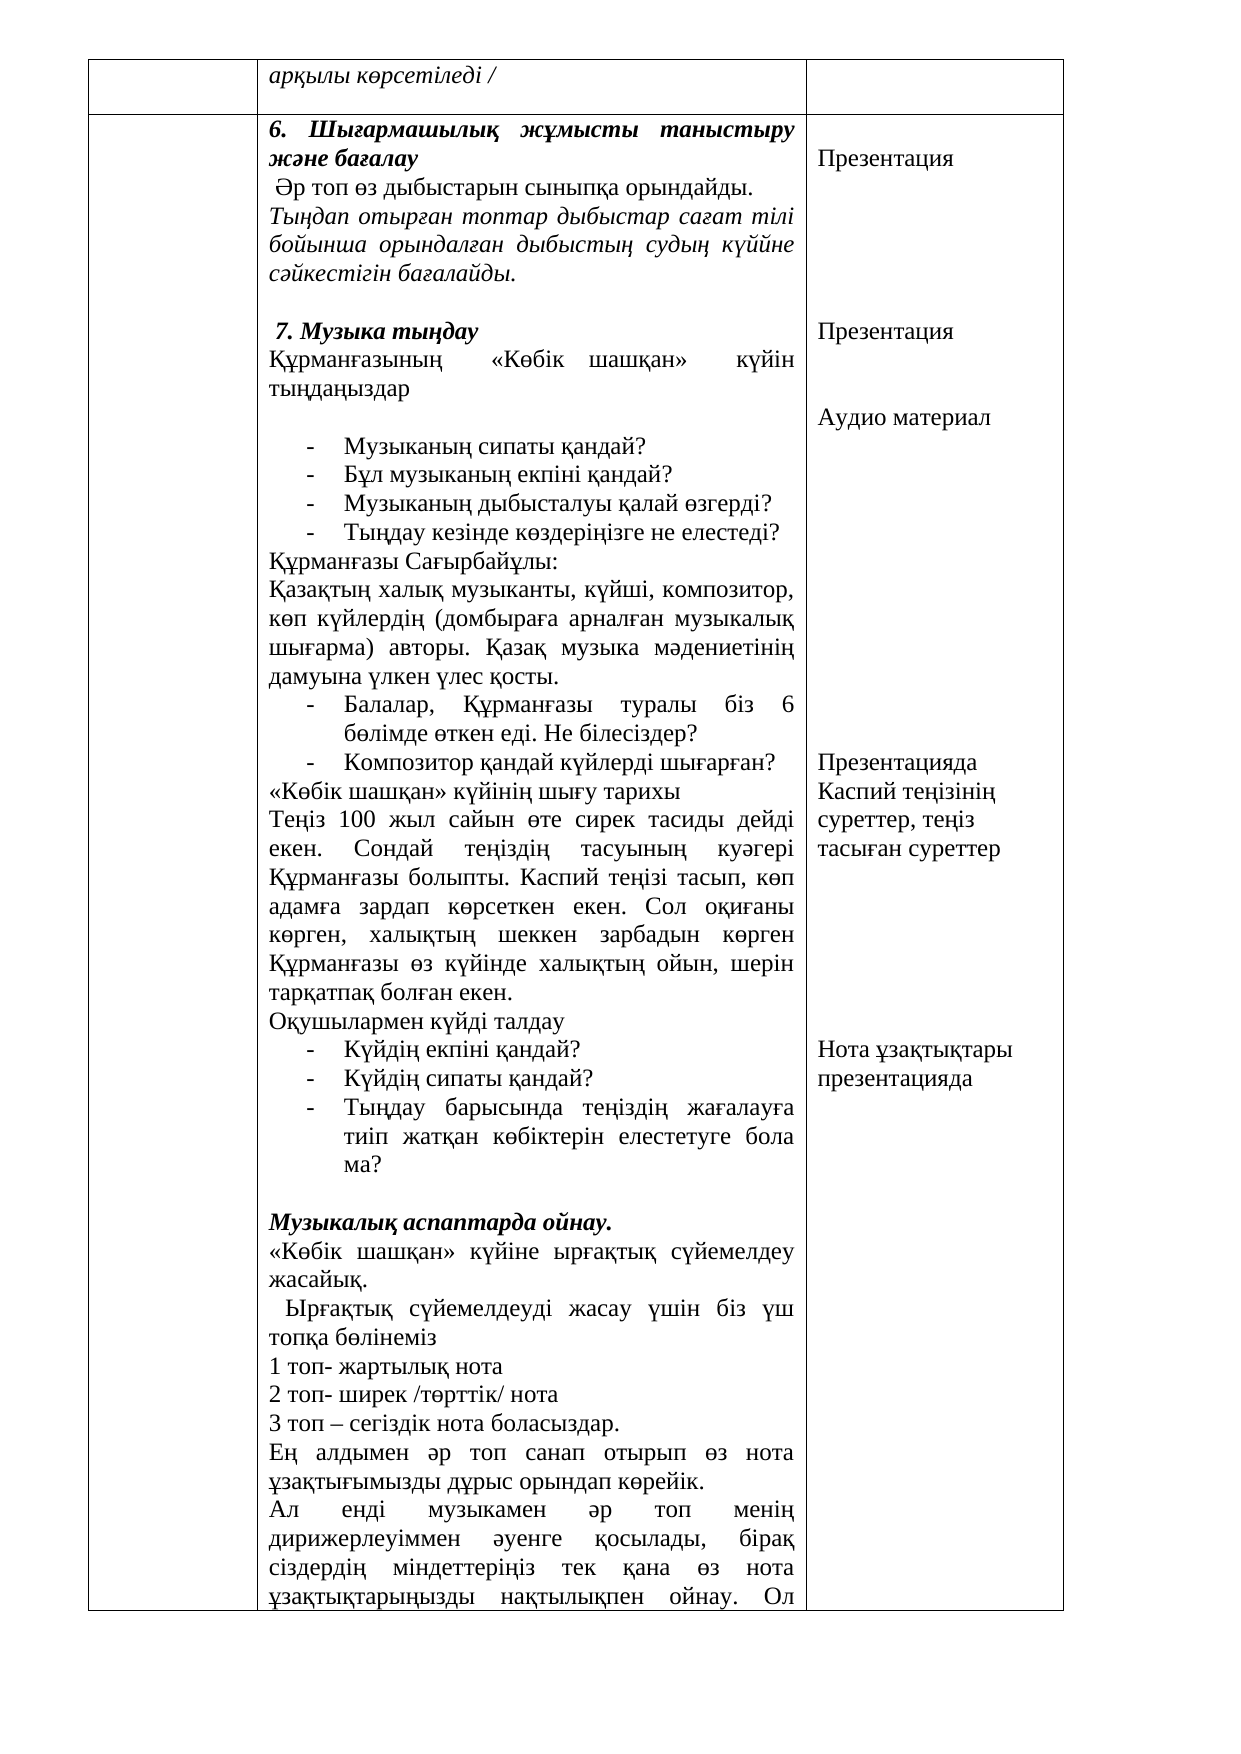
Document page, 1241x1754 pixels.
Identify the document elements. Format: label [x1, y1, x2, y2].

table_cell [89, 60, 257, 113]
table_cell [89, 115, 257, 1609]
table_cell [807, 115, 1063, 1609]
table_cell [258, 60, 806, 113]
table_cell [807, 60, 1063, 113]
table_cell [258, 115, 806, 1609]
